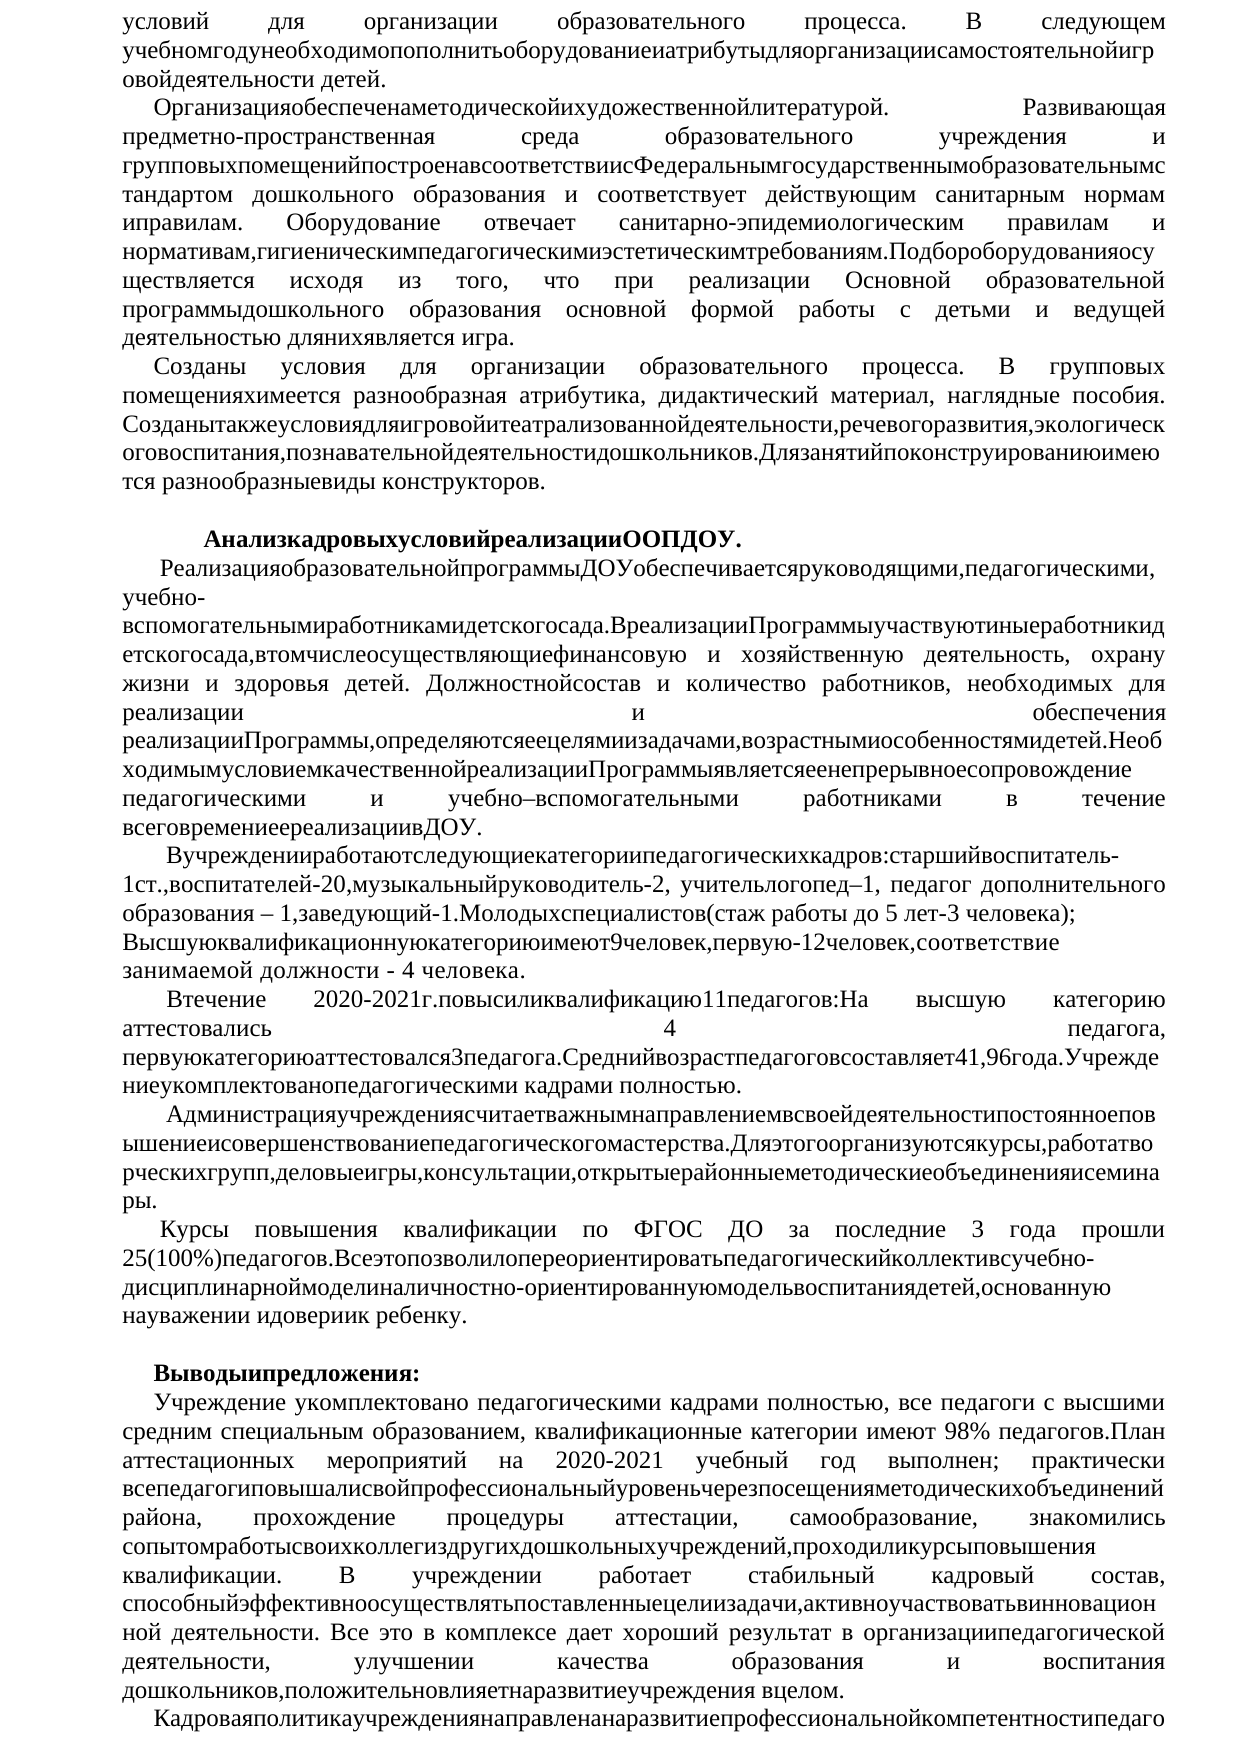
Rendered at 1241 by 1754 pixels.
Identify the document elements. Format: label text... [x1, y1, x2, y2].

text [122, 1703, 1166, 1732]
text РеализацияобразовательнойпрограммыДОУобеспечиваетсяруководящими,педагогическими,учебно-вспомогательнымиработникамидетскогосада.ВреализацииПрограммыучаствуютиныеработникидетскогосада,втомчислеосуществляющиефинансовую и хозяйственную деятельность, охрану жизни и здоровья детей. Должностнойсостав и количество работников, необходимых для реализации и обеспечения реализацииПрограммы,определяютсяеецелямиизадачами,возрастнымиособенностямидетей.НеобходимымусловиемкачественнойреализацииПрограммыявляетсяеенепрерывноесопровождение педагогическими и учебно–вспомогательными работниками в течение всеговремениеереализациивДОУ. [122, 553, 1166, 840]
text Учреждение укомплектовано педагогическими кадрами полностью, все педагоги с высшими средним специальным образованием, квалификационные категории имеют 98% педагогов.План аттестационных мероприятий на 2020-2021 учебный год выполнен; практически всепедагогиповышалисвойпрофессиональныйуровеньчерезпосещенияметодическихобъединений района, прохождение процедуры аттестации, самообразование, знакомились сопытомработысвоихколлегиздругихдошкольныхучреждений,проходиликурсыповышения квалификации. В учреждении работает стабильный кадровый состав, способныйэффективноосуществлятьпоставленныецелиизадачи,активноучаствоватьвинновационной деятельности. Все это в комплексе дает хороший результат в организациипедагогической деятельности, улучшении качества образования и воспитания дошкольников,положительновлияетнаразвитиеучреждения вцелом. [122, 1387, 1166, 1703]
text Курсы повышения квалификации по ФГОС ДО за последние 3 года прошли 25(100%)педагогов.Всеэтопозволилопереориентироватьпедагогическийколлективсучебно-дисциплинарноймоделиналичностно-ориентированнуюмодельвоспитаниядетей,основанную науважении идовериик ребенку. [122, 1214, 1166, 1329]
text Организацияобеспеченаметодическойихудожественнойлитературой. Развивающая предметно-пространственная среда образовательного учреждения и групповыхпомещенийпостроенавсоответствиисФедеральнымгосударственнымобразовательнымстандартом дошкольного образования и соответствует действующим санитарным нормам иправилам. Оборудование отвечает санитарно-эпидемиологическим правилам и нормативам,гигиеническимпедагогическимиэстетическимтребованиям.Подбороборудованияосуществляется исходя из того, что при реализации Основной образовательной программыдошкольного образования основной формой работы с детьми и ведущей деятельностью длянихявляется игра. [122, 92, 1166, 351]
text Выводыипредложения: [153, 1358, 1166, 1387]
text Вучрежденииработаютследующиекатегориипедагогическихкадров:старшийвоспитатель- 1ст.,воспитателей-20,музыкальныйруководитель-2, учительлогопед–1, педагог дополнительного образования – 1,заведующий-1.Молодыхспециалистов(стаж работы до 5 лет-3 человека); [122, 840, 1166, 927]
text Втечение 2020-2021г.повысиликвалификацию11педагогов:На высшую категорию аттестовались 4 педагога, первуюкатегориюаттестовался3педагога.Среднийвозрастпедагоговсоставляет41,96года.Учреждениеукомплектованопедагогическими кадрами полностью. [122, 984, 1166, 1099]
text Высшуюквалификационнуюкатегориюимеют9человек,первую-12человек,соответствие занимаемой должности - 4 человека. [122, 927, 1166, 984]
text Администрацияучреждениясчитаетважнымнаправлениемвсвоейдеятельностипостоянноеповышениеисовершенствованиепедагогическогомастерства.Дляэтогоорганизуютсякурсы,работатворческихгрупп,деловыеигры,консультации,открытыерайонныеметодическиеобъединенияисеминары. [122, 1099, 1166, 1214]
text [122, 6, 1166, 92]
text Созданы условия для организации образовательного процесса. В групповых помещенияхимеется разнообразная атрибутика, дидактический материал, наглядные пособия. Созданытакжеусловиядляигровойитеатрализованнойдеятельности,речевогоразвития,экологическоговоспитания,познавательнойдеятельностидошкольников.Длязанятийпоконструированиюимеются разнообразныевиды конструкторов. [122, 351, 1166, 495]
list АнализкадровыхусловийреализацииООПДОУ. [159, 524, 1166, 553]
